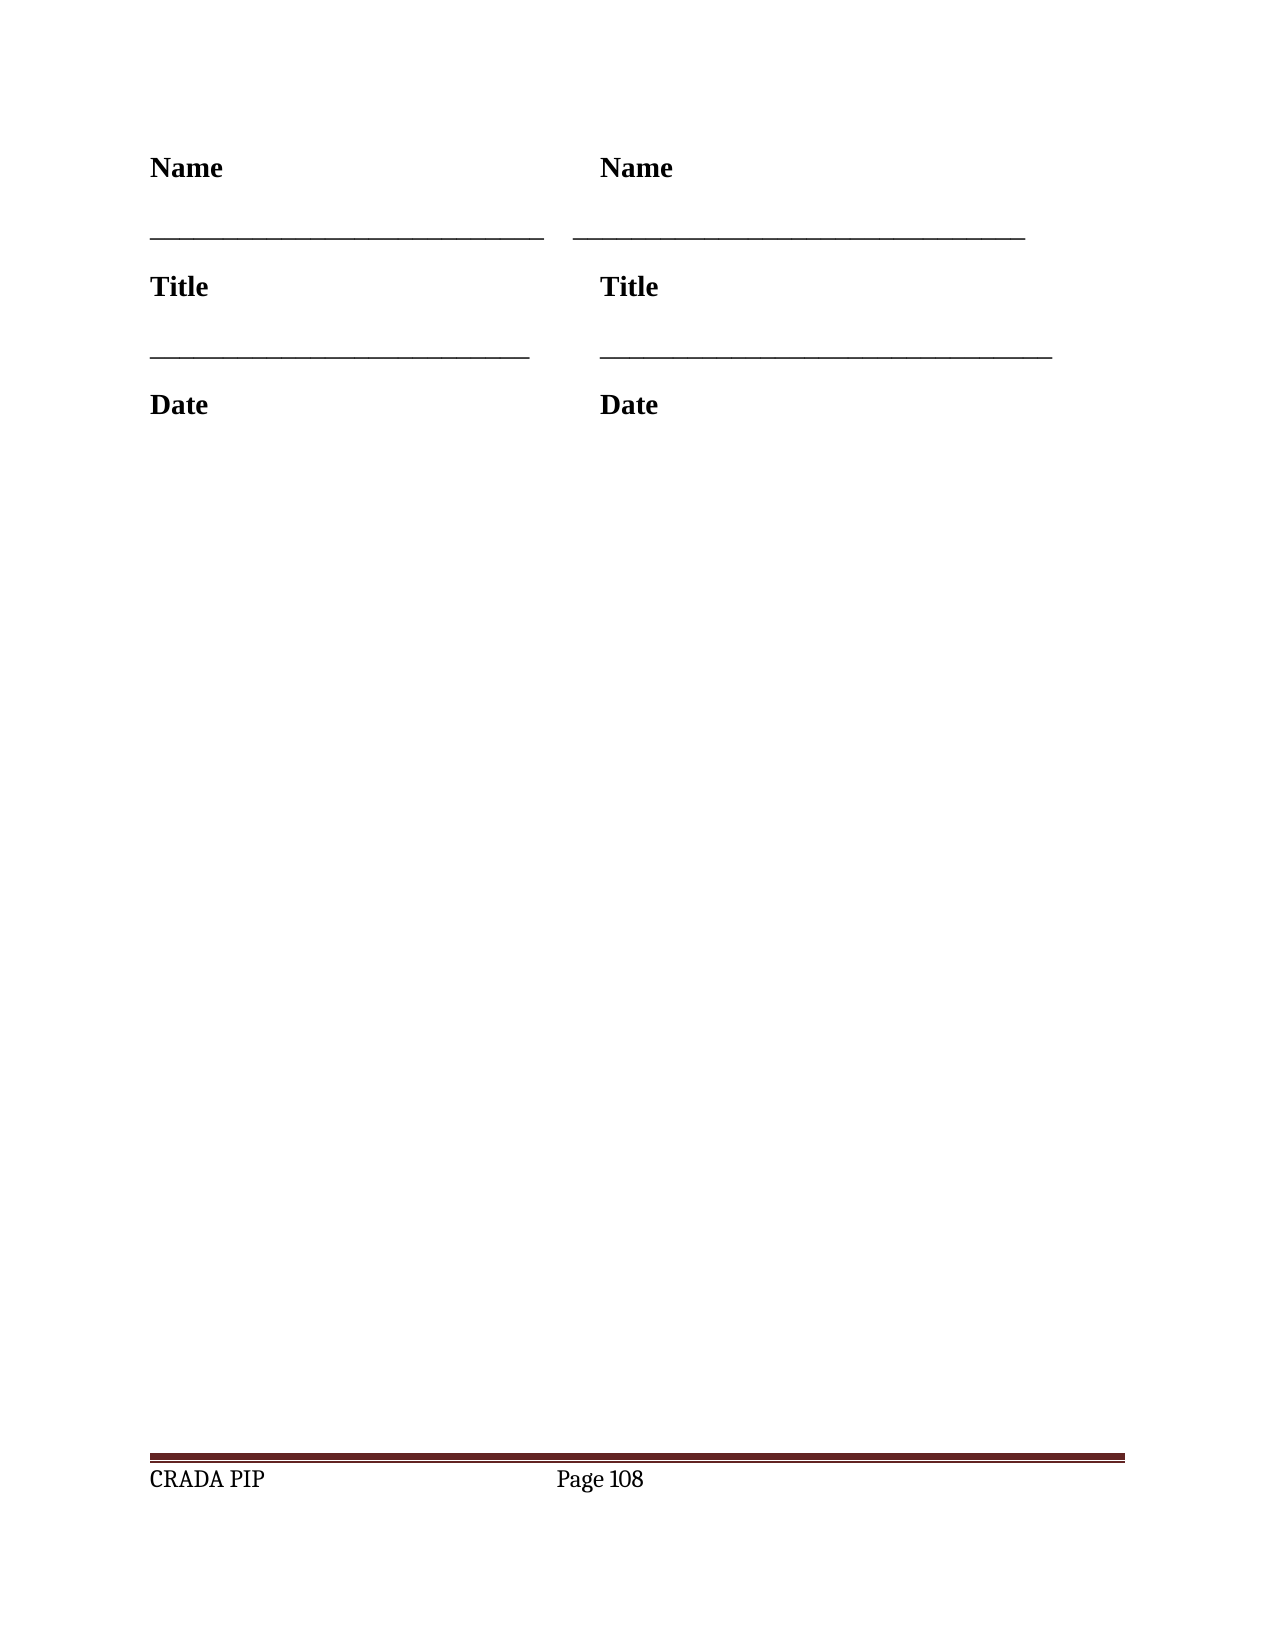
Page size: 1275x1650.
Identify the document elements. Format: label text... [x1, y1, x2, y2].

text Date Date [150, 387, 1125, 421]
text Title Title [150, 269, 1125, 302]
text __________________________ _______________________________ [150, 328, 1125, 362]
text Name Name [150, 150, 1125, 183]
text ___________________________ _______________________________ [150, 209, 1125, 243]
